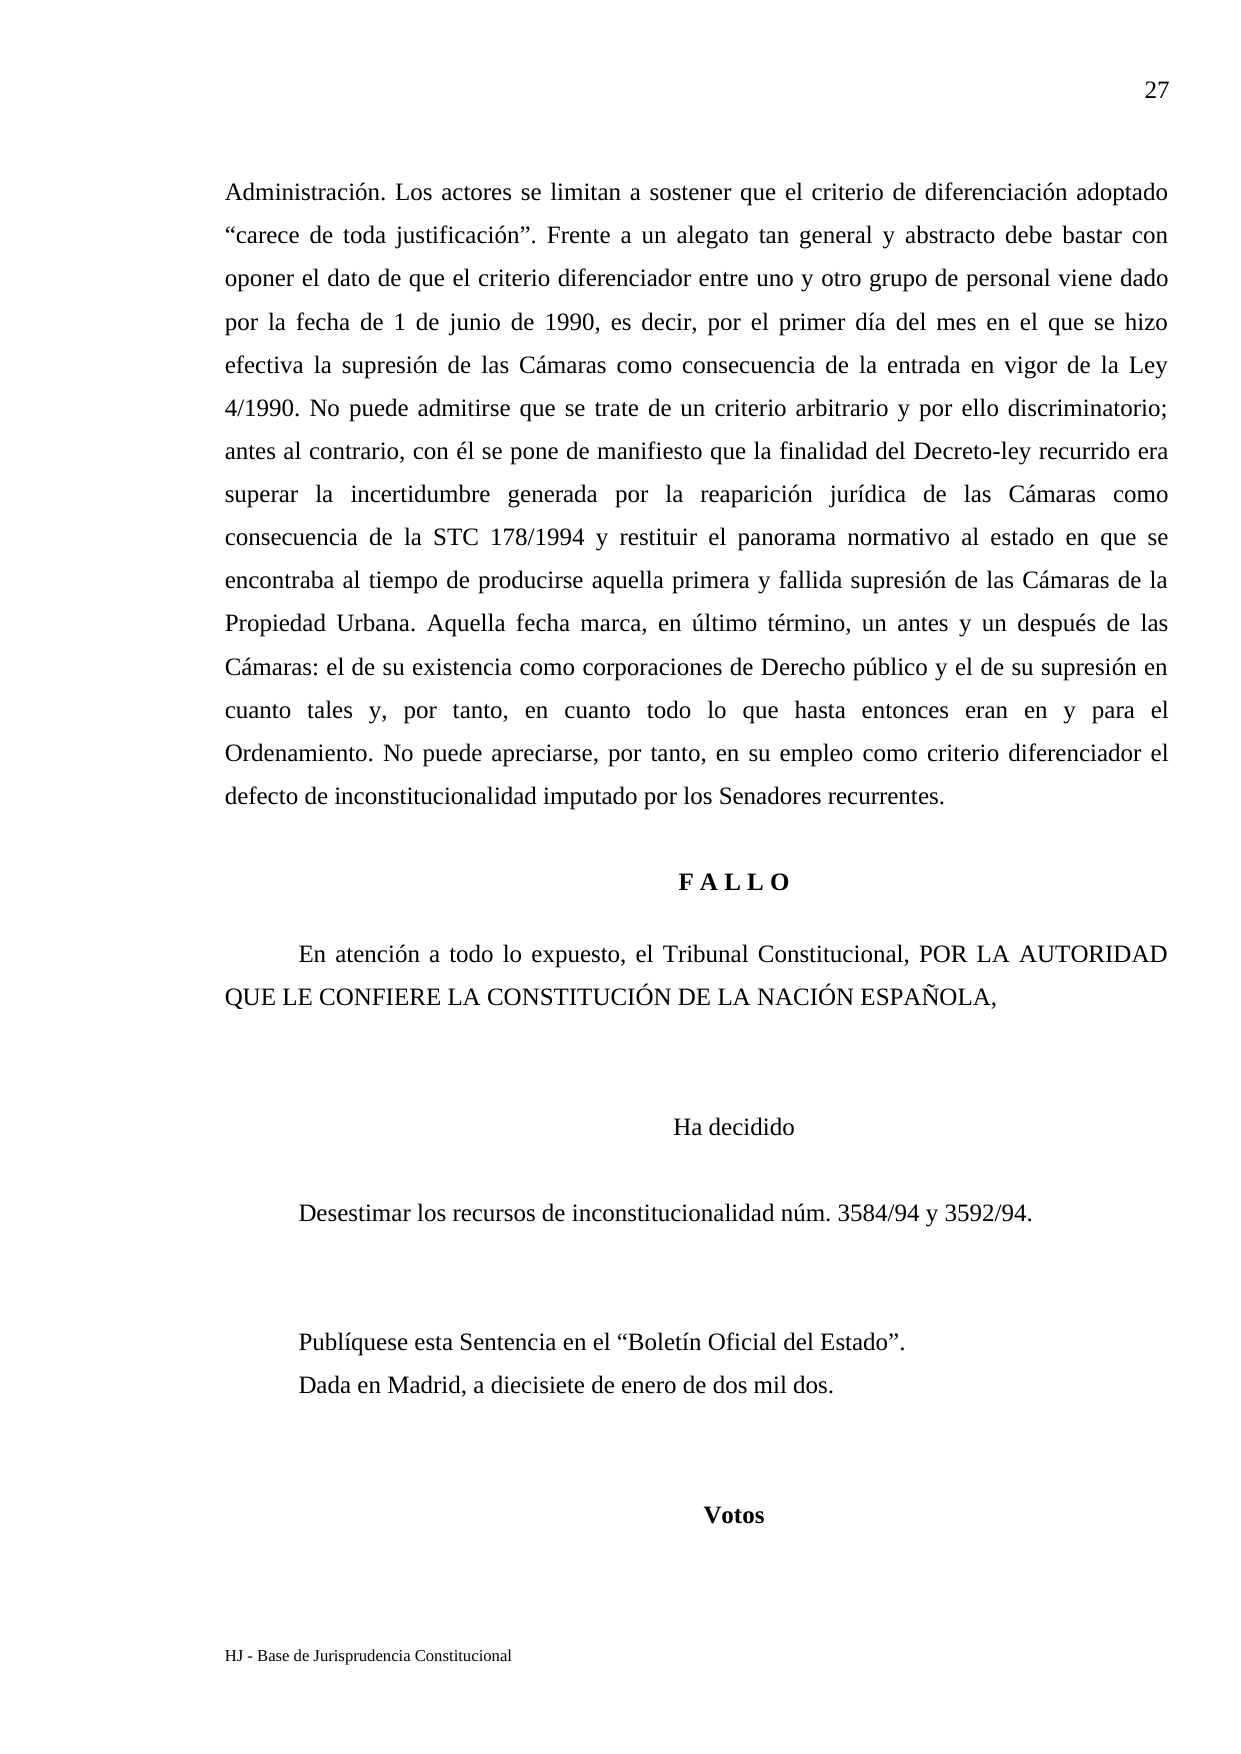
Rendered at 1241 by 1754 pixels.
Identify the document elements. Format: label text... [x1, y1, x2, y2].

subtitle F A L L O [224, 867, 1169, 896]
text Ha decidido [224, 1112, 1169, 1140]
text En atención a todo lo expuesto, el Tribunal Constitucional, POR LA AUTORIDAD QUE LE CONFIERE LA CONSTITUCIÓN DE LA NACIÓN ESPAÑOLA, [224, 939, 1169, 1011]
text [224, 177, 1169, 810]
subtitle Votos [224, 1500, 1169, 1528]
text Desestimar los recursos de inconstitucionalidad núm. 3584/94 y 3592/94. [224, 1198, 1169, 1227]
text Dada en Madrid, a diecisiete de enero de dos mil dos. [224, 1370, 1169, 1399]
text Publíquese esta Sentencia en el “Boletín Oficial del Estado”. [224, 1327, 1169, 1356]
